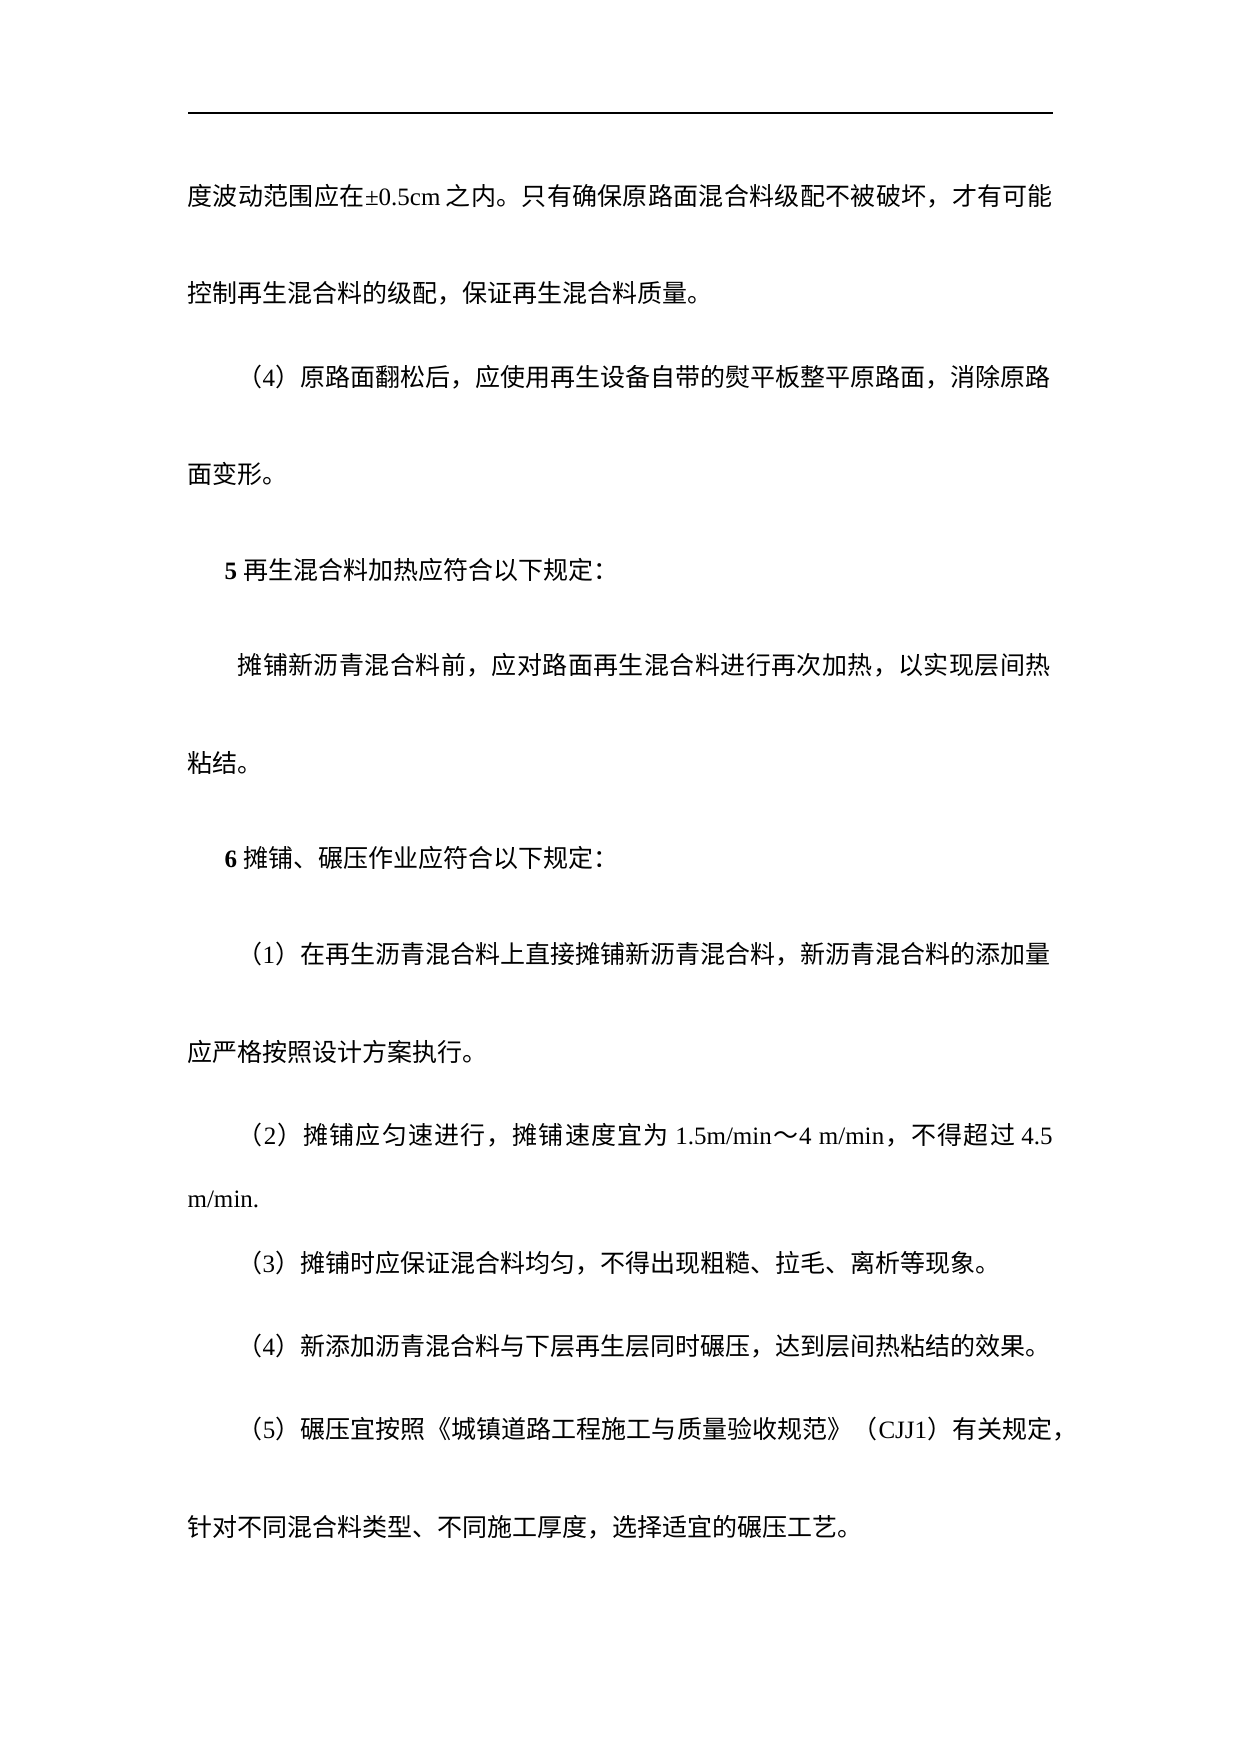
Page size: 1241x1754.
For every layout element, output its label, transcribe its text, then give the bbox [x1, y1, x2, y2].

text （3）摊铺时应保证混合料均匀，不得出现粗糙、拉毛、离析等现象。 [187, 1229, 1053, 1294]
text （1）在再生沥青混合料上直接摊铺新沥青混合料，新沥青混合料的添加量应严格按照设计方案执行。 [187, 920, 1053, 1083]
text 5 再生混合料加热应符合以下规定： [187, 536, 1050, 601]
text （4）原路面翻松后，应使用再生设备自带的熨平板整平原路面，消除原路面变形。 [187, 343, 1053, 505]
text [187, 162, 1053, 324]
text 摊铺新沥青混合料前，应对路面再生混合料进行再次加热，以实现层间热粘结。 [187, 631, 1053, 794]
text （5）碾压宜按照《城镇道路工程施工与质量验收规范》（CJJ1）有关规定，针对不同混合料类型、不同施工厚度，选择适宜的碾压工艺。 [187, 1395, 1053, 1558]
text （4）新添加沥青混合料与下层再生层同时碾压，达到层间热粘结的效果。 [237, 1312, 1053, 1377]
text 6 摊铺、碾压作业应符合以下规定： [187, 824, 1050, 889]
text （2）摊铺应匀速进行，摊铺速度宜为/min～/min，不得超过/min. [187, 1101, 1053, 1214]
